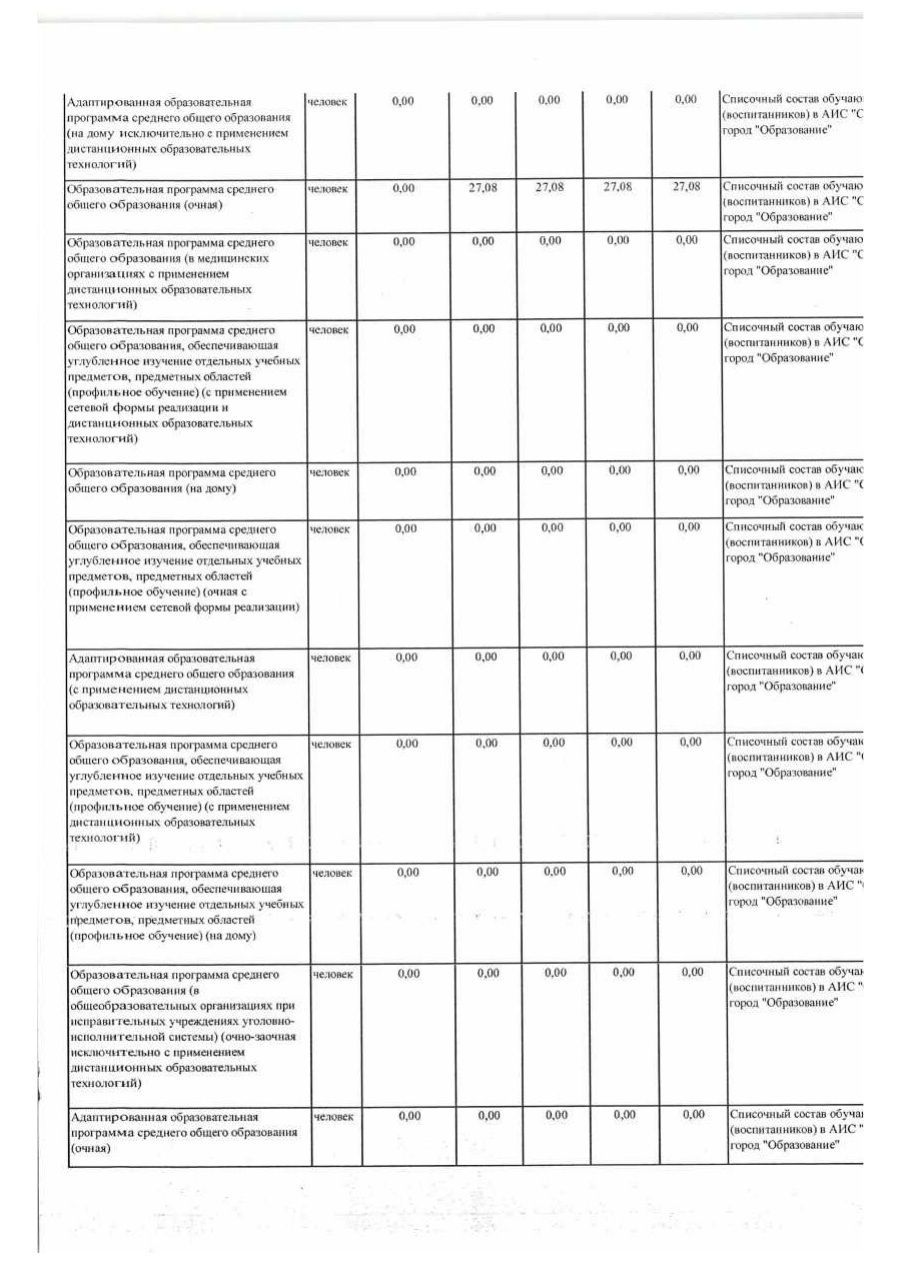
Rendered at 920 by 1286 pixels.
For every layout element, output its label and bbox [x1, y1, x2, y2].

picture [37, 12, 864, 1253]
